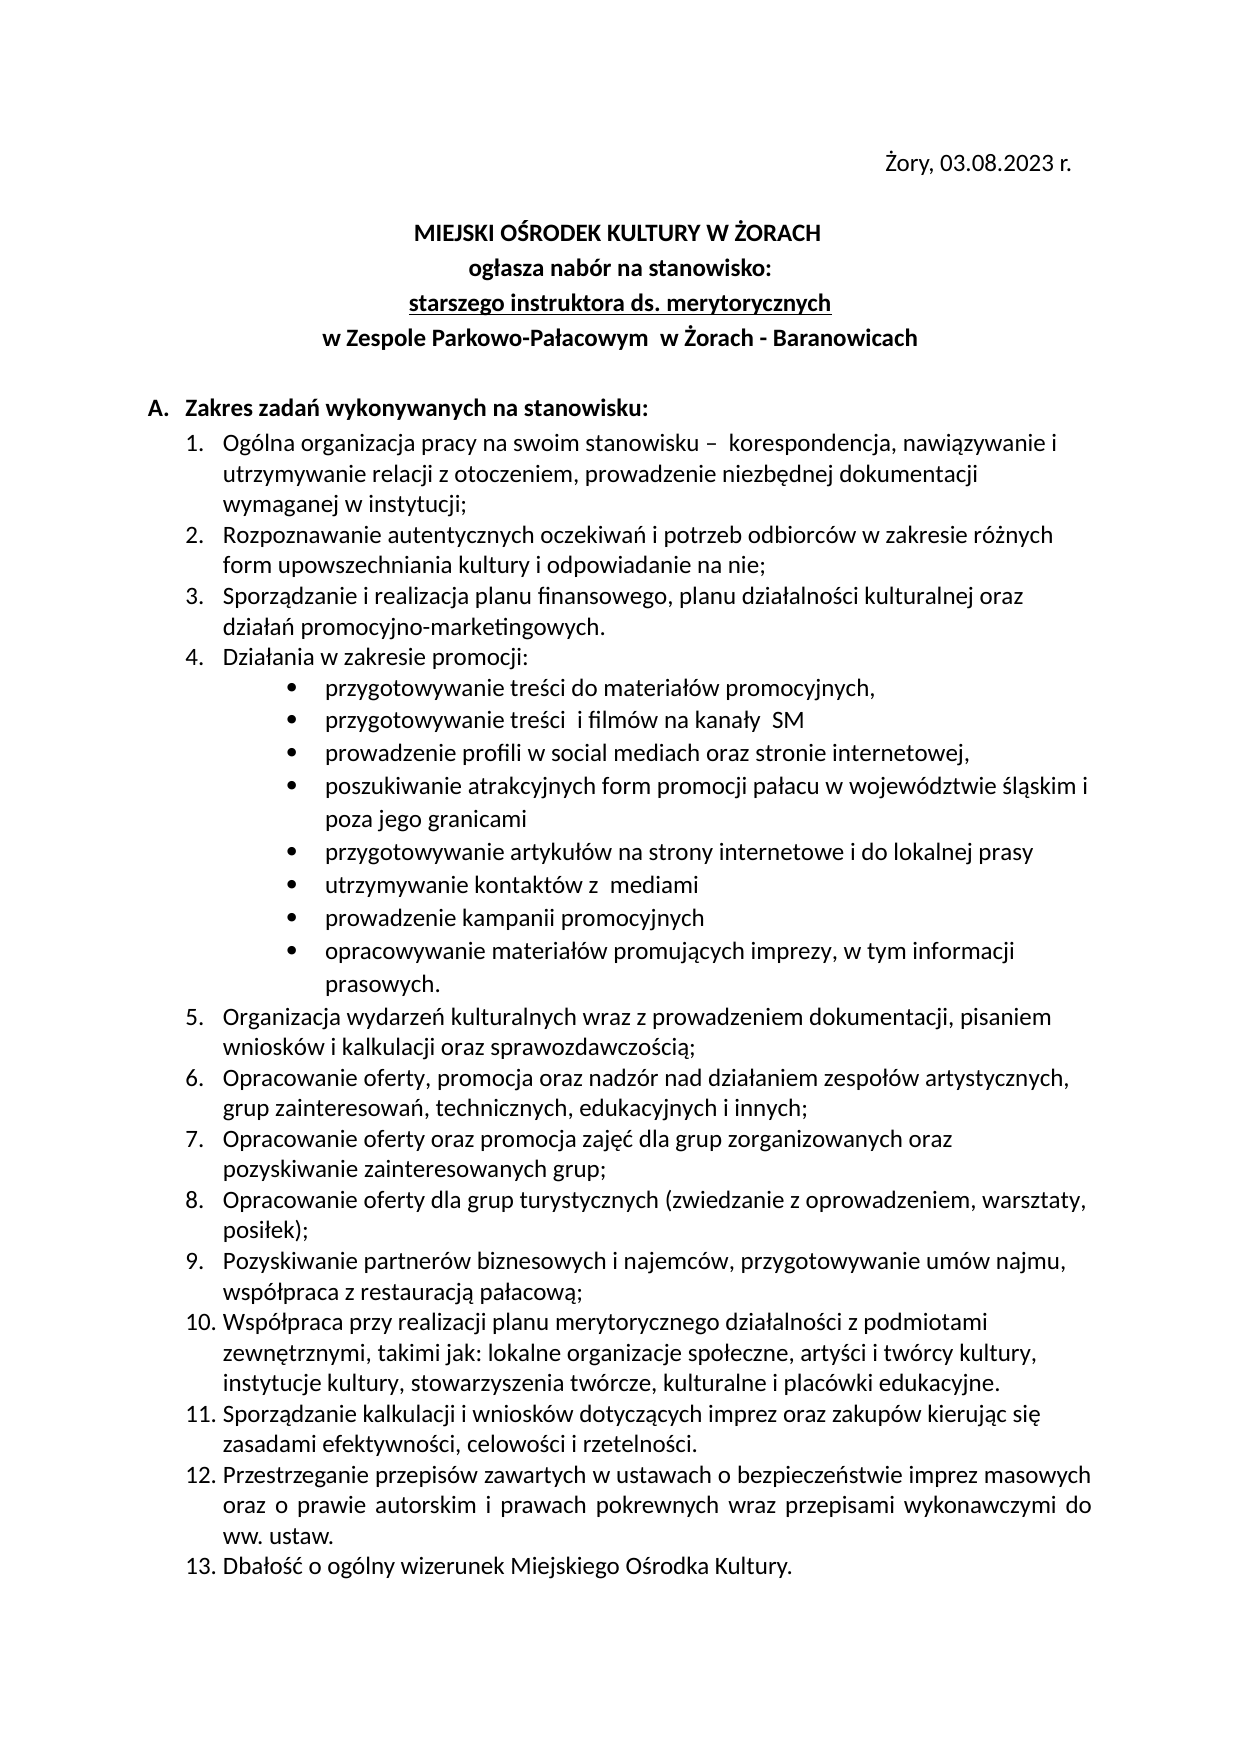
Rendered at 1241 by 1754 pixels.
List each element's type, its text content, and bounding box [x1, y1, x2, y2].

list poszukiwanie atrakcyjnych form promocji pałacu w województwie śląskim i poza jego granicami [287, 771, 1093, 834]
text Żory, 03.08.2023 r. [811, 148, 1093, 178]
list Zakres zadań wykonywanych na stanowisku: [148, 393, 1093, 423]
list przygotowywanie treści do materiałów promocyjnych, [287, 672, 1093, 702]
list Przestrzeganie przepisów zawartych w ustawach o bezpieczeństwie imprez masowych oraz o prawie autorskim i prawach pokrewnych wraz przepisami wykonawczymi do ww. ustaw. [185, 1459, 1093, 1550]
list przygotowywanie treści i filmów na kanały SM [287, 705, 1093, 735]
text w Zespole Parkowo-Pałacowym w Żorach - Baranowicach [148, 323, 1093, 353]
list Sporządzanie i realizacja planu finansowego, planu działalności kulturalnej oraz działań promocyjno-marketingowych. [185, 580, 1093, 641]
list Organizacja wydarzeń kulturalnych wraz z prowadzeniem dokumentacji, pisaniem wniosków i kalkulacji oraz sprawozdawczością; [185, 1001, 1093, 1062]
list prowadzenie profili w social mediach oraz stronie internetowej, [287, 738, 1093, 768]
list prowadzenie kampanii promocyjnych [287, 902, 1093, 933]
list Opracowanie oferty, promocja oraz nadzór nad działaniem zespołów artystycznych, grup zainteresowań, technicznych, edukacyjnych i innych; [185, 1062, 1093, 1123]
list przygotowywanie artykułów na strony internetowe i do lokalnej prasy [287, 836, 1093, 867]
list utrzymywanie kontaktów z mediami [287, 869, 1093, 900]
text MIEJSKI OŚRODEK KULTURY W ŻORACH ogłasza nabór na stanowisko: starszego instruktora ds. merytorycznych [148, 218, 1093, 318]
list Działania w zakresie promocji: [185, 641, 1093, 672]
list Pozyskiwanie partnerów biznesowych i najemców, przygotowywanie umów najmu, współpraca z restauracją pałacową; [185, 1245, 1093, 1306]
list Opracowanie oferty dla grup turystycznych (zwiedzanie z oprowadzeniem, warsztaty, posiłek); [185, 1184, 1093, 1245]
list Ogólna organizacja pracy na swoim stanowisku – korespondencja, nawiązywanie i utrzymywanie relacji z otoczeniem, prowadzenie niezbędnej dokumentacji wymaganej w instytucji; [185, 428, 1093, 519]
list opracowywanie materiałów promujących imprezy, w tym informacji prasowych. [287, 935, 1093, 998]
list Dbałość o ogólny wizerunek Miejskiego Ośrodka Kultury. [185, 1550, 1093, 1581]
list Współpraca przy realizacji planu merytorycznego działalności z podmiotami zewnętrznymi, takimi jak: lokalne organizacje społeczne, artyści i twórcy kultury, instytucje kultury, stowarzyszenia twórcze, kulturalne i placówki edukacyjne. [185, 1306, 1093, 1398]
list Opracowanie oferty oraz promocja zajęć dla grup zorganizowanych oraz pozyskiwanie zainteresowanych grup; [185, 1123, 1093, 1184]
list Sporządzanie kalkulacji i wniosków dotyczących imprez oraz zakupów kierując się zasadami efektywności, celowości i rzetelności. [185, 1398, 1093, 1459]
list Rozpoznawanie autentycznych oczekiwań i potrzeb odbiorców w zakresie różnych form upowszechniania kultury i odpowiadanie na nie; [185, 519, 1093, 580]
